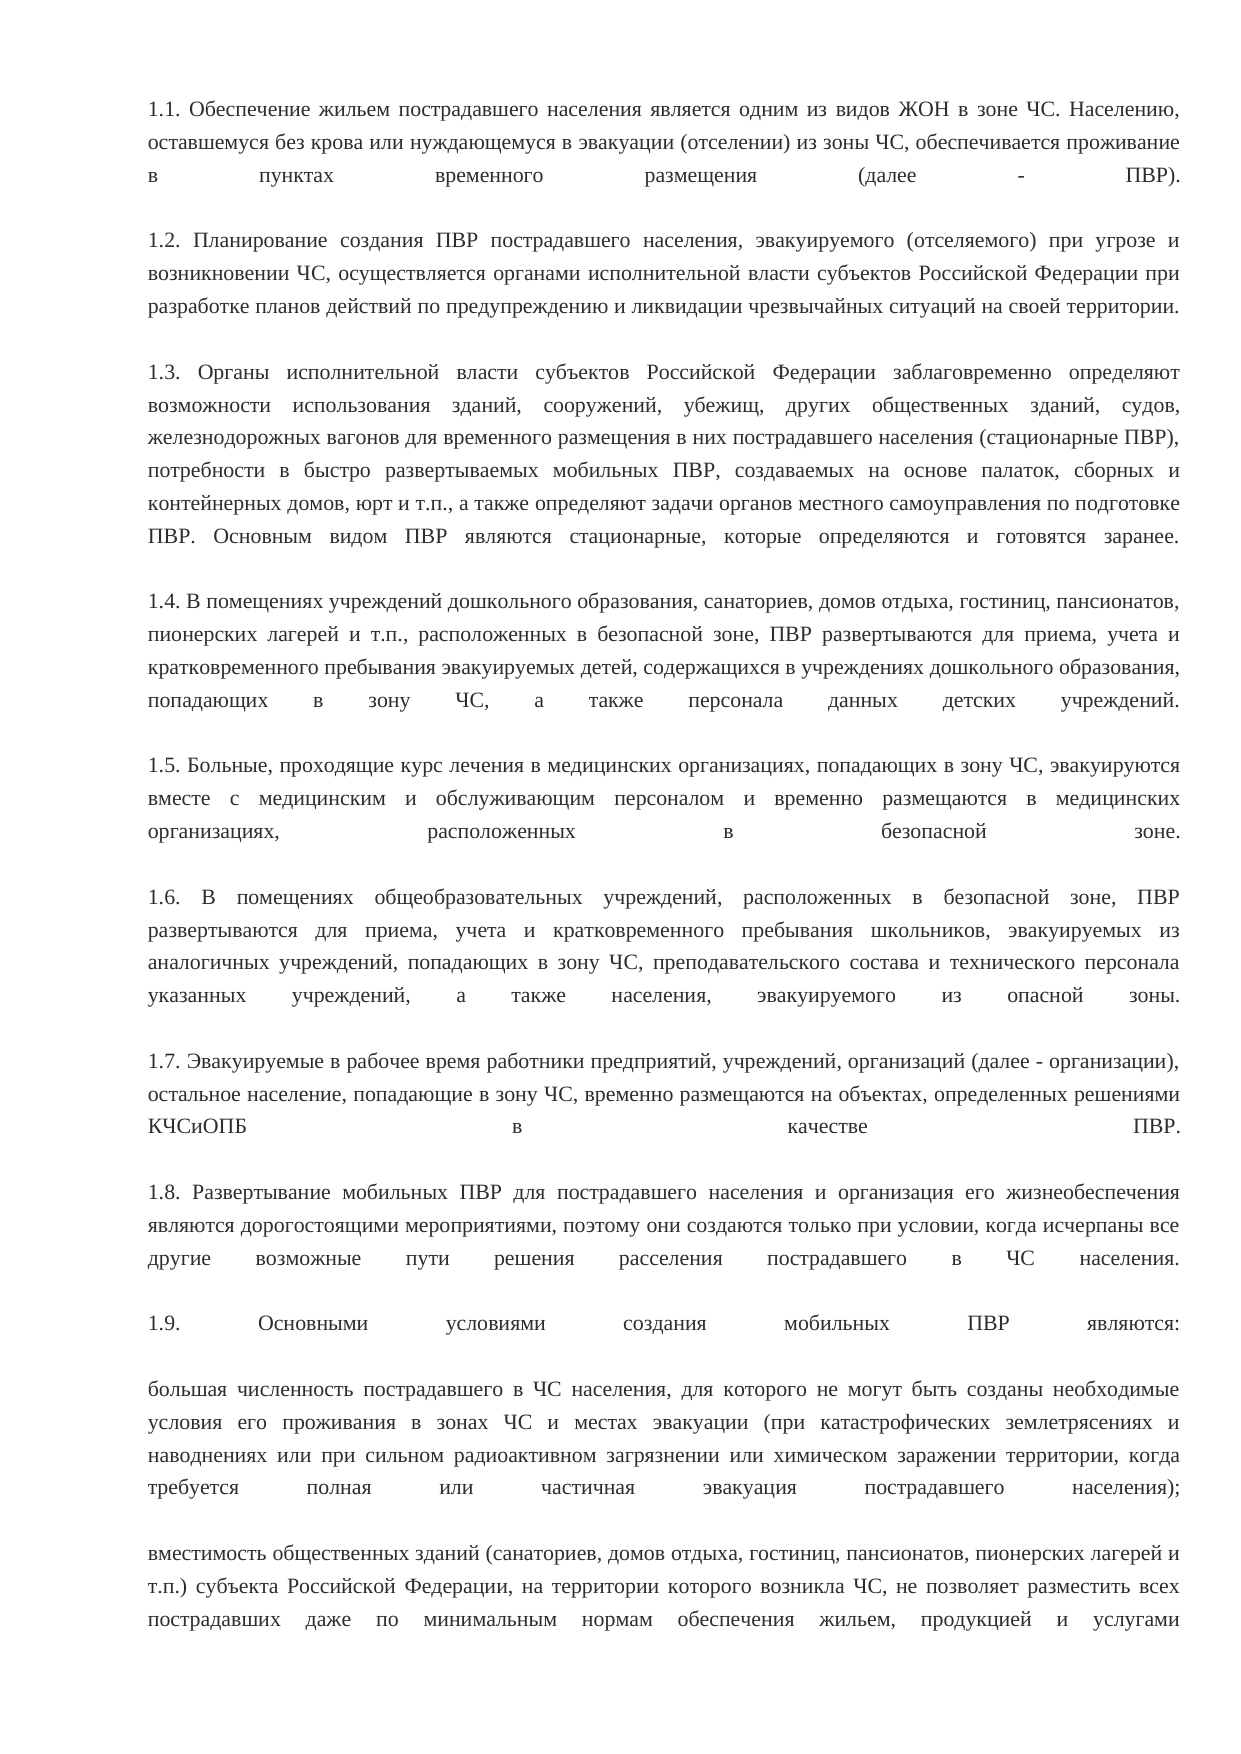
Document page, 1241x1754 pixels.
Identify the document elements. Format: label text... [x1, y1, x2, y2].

text 1.5. Больные, проходящие курс лечения в медицинских организациях, попадающих в зону ЧС, эвакуируются вместе с медицинским и обслуживающим персоналом и временно размещаются в медицинских организациях, расположенных в безопасной зоне. [148, 745, 1181, 876]
text 1.2. Планирование создания ПВР пострадавшего населения, эвакуируемого (отселяемого) при угрозе и возникновении ЧС, осуществляется органами исполнительной власти субъектов Российской Федерации при разработке планов действий по предупреждению и ликвидации чрезвычайных ситуаций на своей территории. [148, 220, 1181, 351]
text 1.3. Органы исполнительной власти субъектов Российской Федерации заблаговременно определяют возможности использования зданий, сооружений, убежищ, других общественных зданий, судов, железнодорожных вагонов для временного размещения в них пострадавшего населения (стационарные ПВР), потребности в быстро развертываемых мобильных ПВР, создаваемых на основе палаток, сборных и контейнерных домов, юрт и т.п., а также определяют задачи органов местного самоуправления по подготовке ПВР. Основным видом ПВР являются стационарные, которые определяются и готовятся заранее. [148, 351, 1181, 581]
text 1.8. Развертывание мобильных ПВР для пострадавшего населения и организация его жизнеобеспечения являются дорогостоящими мероприятиями, поэтому они создаются только при условии, когда исчерпаны все другие возможные пути решения расселения пострадавшего в ЧС населения. [148, 1171, 1181, 1303]
text 1.6. В помещениях общеобразовательных учреждений, расположенных в безопасной зоне, ПВР развертываются для приема, учета и кратковременного пребывания школьников, эвакуируемых из аналогичных учреждений, попадающих в зону ЧС, преподавательского состава и технического персонала указанных учреждений, а также населения, эвакуируемого из опасной зоны. [148, 876, 1181, 1040]
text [148, 1303, 1181, 1631]
text 1.7. Эвакуируемые в рабочее время работники предприятий, учреждений, организаций (далее - организации), остальное население, попадающие в зону ЧС, временно размещаются на объектах, определенных решениями КЧСиОПБ в качестве ПВР. [148, 1040, 1181, 1171]
text 1.1. Обеспечение жильем пострадавшего населения является одним из видов ЖОН в зоне ЧС. Населению, оставшемуся без крова или нуждающемуся в эвакуации (отселении) из зоны ЧС, обеспечивается проживание в пунктах временного размещения (далее - ПВР). [148, 89, 1181, 220]
text 1.4. В помещениях учреждений дошкольного образования, санаториев, домов отдыха, гостиниц, пансионатов, пионерских лагерей и т.п., расположенных в безопасной зоне, ПВР развертываются для приема, учета и кратковременного пребывания эвакуируемых детей, содержащихся в учреждениях дошкольного образования, попадающих в зону ЧС, а также персонала данных детских учреждений. [148, 581, 1181, 745]
